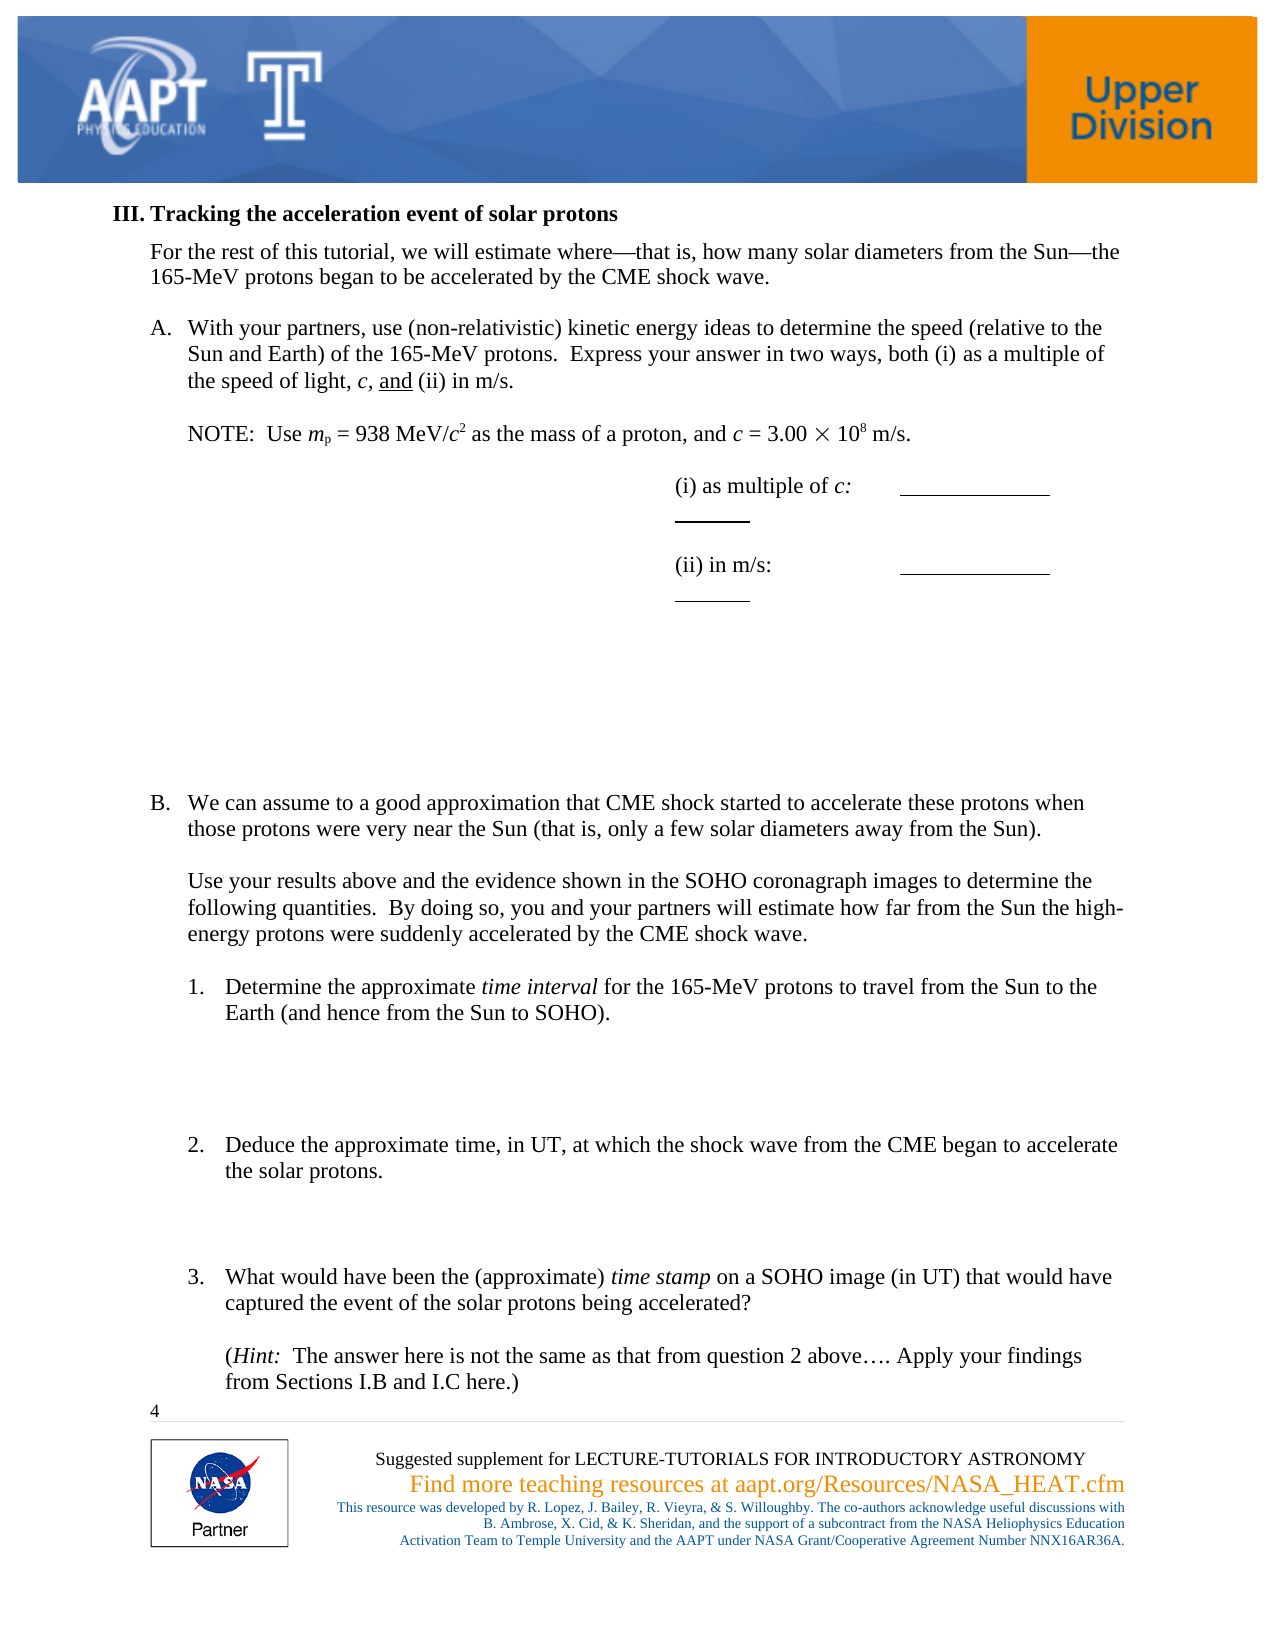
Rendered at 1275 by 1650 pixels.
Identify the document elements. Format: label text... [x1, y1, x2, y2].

list Deduce the approximate time, in UT, at which the shock wave from the CME began to accelerate the solar protons. [187, 1131, 1125, 1184]
list What would have been the (approximate) time stamp on a SOHO image (in UT) that would have captured the event of the solar protons being accelerated? (Hint: The answer here is not the same as that from question 2 above…. Apply your findings from Sections I.B and I.C here.) [187, 1263, 1125, 1395]
picture [17, 16, 1258, 183]
text A. With your partners, use (non-relativistic) kinetic energy ideas to determine the speed (relative to the Sun and Earth) of the 165-MeV protons. Express your answer in two ways, both (i) as a multiple of the speed of light, c, and (ii) in m/s. [150, 314, 1125, 393]
list Determine the approximate time interval for the 165-MeV protons to travel from the Sun to the Earth (and hence from the Sun to SOHO). [187, 973, 1125, 1026]
text For the rest of this tutorial, we will estimate where—that is, how many solar diameters from the Sun—the 165-MeV protons began to be accelerated by the CME shock wave. [150, 239, 1125, 289]
picture [150, 1438, 289, 1548]
subtitle Tracking the acceleration event of solar protons [112, 150, 1125, 227]
text (i) as multiple of c: [675, 472, 1125, 525]
text (ii) in m/s: [675, 551, 1125, 604]
text NOTE: Use mp = 938 MeV/c2 as the mass of a proton, and c = 3.00 108 m/s. [150, 419, 1125, 446]
text B. We can assume to a good approximation that CME shock started to accelerate these protons when those protons were very near the Sun (that is, only a few solar diameters away from the Sun). Use your results above and the evidence shown in the SOHO coronagraph images to determine the following quantities. By doing so, you and your partners will estimate how far from the Sun the high-energy protons were suddenly accelerated by the CME shock wave. [150, 788, 1125, 947]
